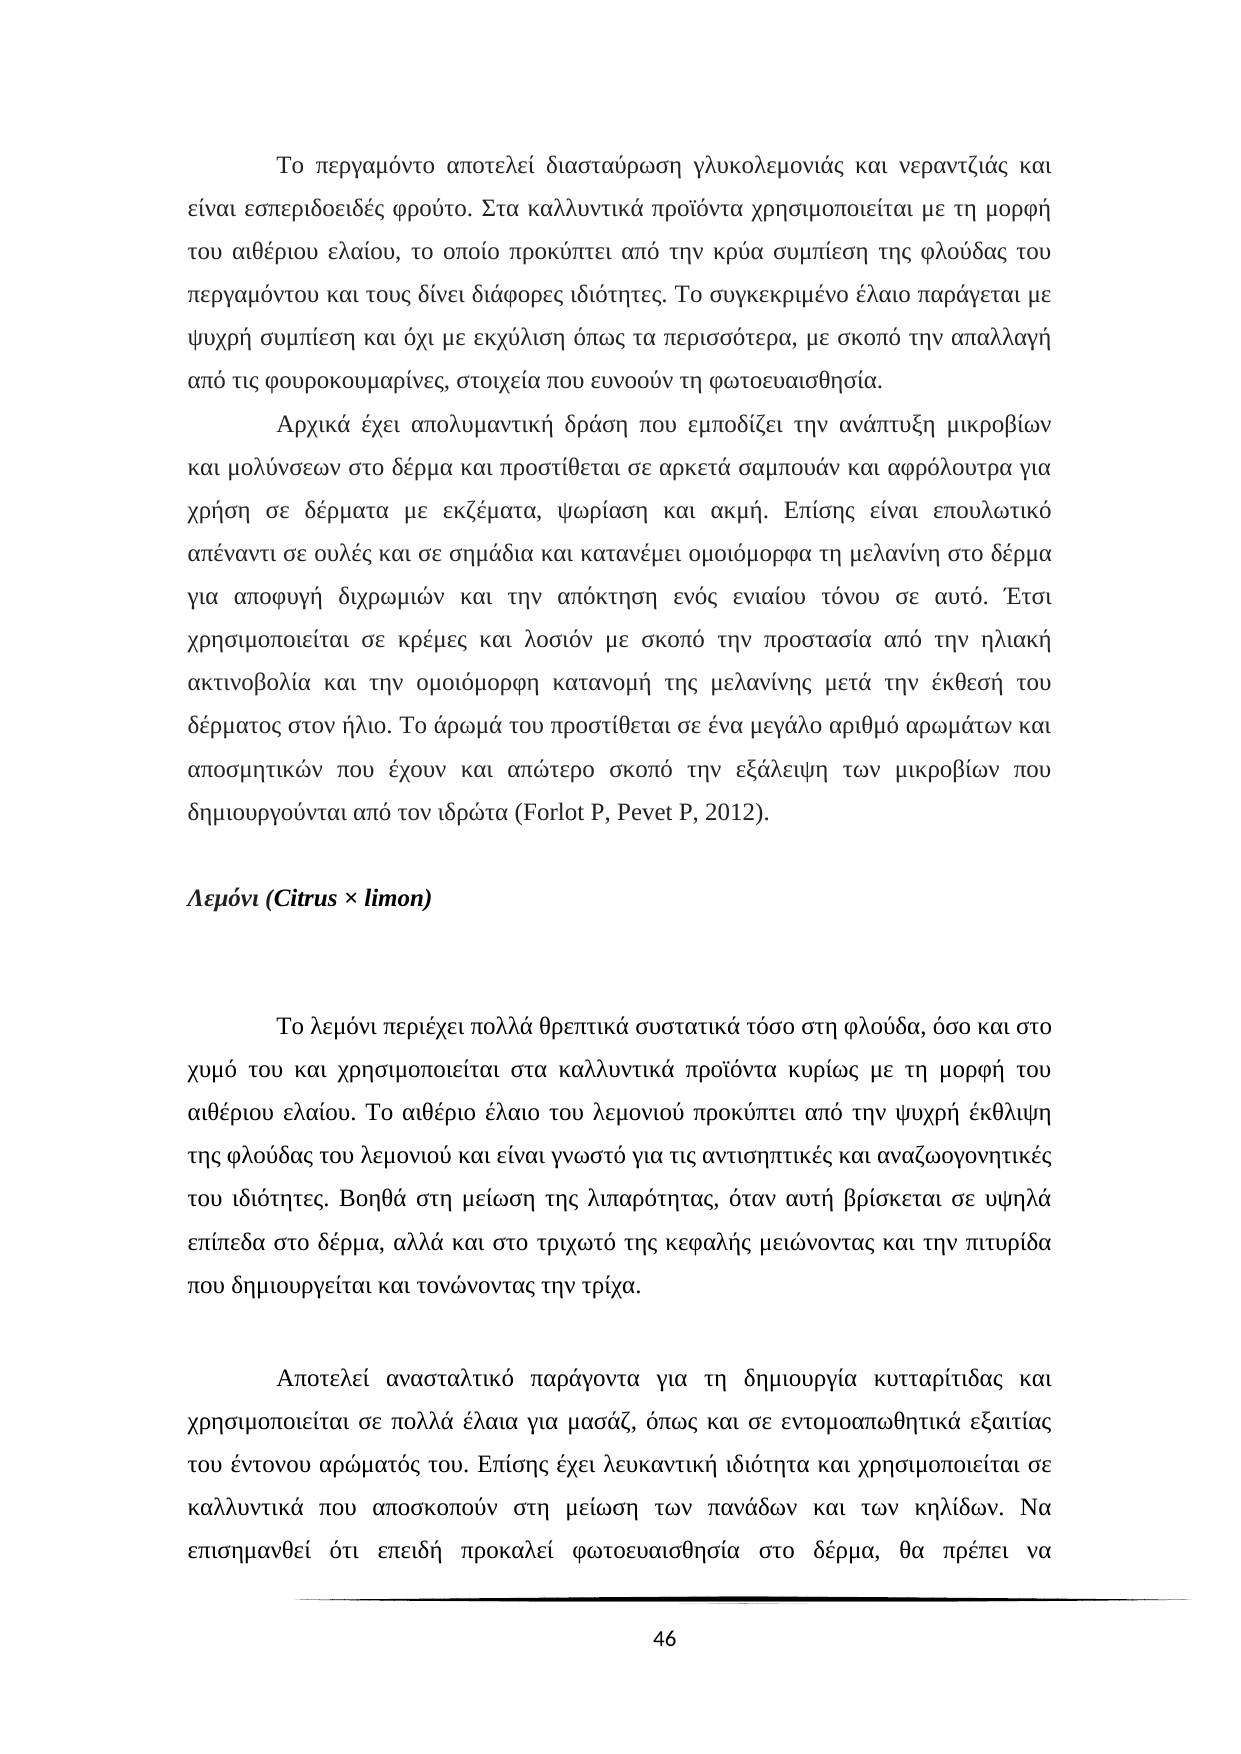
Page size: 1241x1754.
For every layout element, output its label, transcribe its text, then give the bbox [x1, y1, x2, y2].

text Λεμόνι (Citrus × limon) [187, 840, 1053, 997]
text Αρχικά έχει απολυμαντική δράση που εμποδίζει την ανάπτυξη μικροβίων και μολύνσεων στο δέρμα και προστίθεται σε αρκετά σαμπουάν και αφρόλουτρα για χρήση σε δέρματα με εκζέματα, ψωρίαση και ακμή. Επίσης είναι επουλωτικό απέναντι σε ουλές και σε σημάδια και κατανέμει ομοιόμορφα τη μελανίνη στο δέρμα για αποφυγή διχρωμιών και την απόκτηση ενός ενιαίου τόνου σε αυτό. Έτσι χρησιμοποιείται σε κρέμες και λοσιόν με σκοπό την προστασία από την ηλιακή ακτινοβολία και την ομοιόμορφη κατανομή της μελανίνης μετά την έκθεσή του δέρματος στον ήλιο. Το άρωμά του προστίθεται σε ένα μεγάλο αριθμό αρωμάτων και αποσμητικών που έχουν και απώτερο σκοπό την εξάλειψη των μικροβίων που δημιουργούνται από τον ιδρώτα (Forlot P, Pevet P, 2012). [187, 594, 1053, 651]
text Το περγαμόντο αποτελεί διασταύρωση γλυκολεμονιάς και νεραντζιάς και είναι εσπεριδοειδές φρούτο. Στα καλλυντικά προϊόντα χρησιμοποιείται με τη μορφή του αιθέριου ελαίου, το οποίο προκύπτει από την κρύα συμπίεση της φλούδας του περγαμόντου και τους δίνει διάφορες ιδιότητες. Το συγκεκριμένο έλαιο παράγεται με ψυχρή συμπίεση και όχι με εκχύλιση όπως τα περισσότερα, με σκοπό την απαλλαγή από τις φουροκουμαρίνες, στοιχεία που ευνοούν τη φωτοευαισθησία. [187, 293, 1053, 394]
text Αρχικά έχει απολυμαντική δράση που εμποδίζει την ανάπτυξη μικροβίων και μολύνσεων στο δέρμα και προστίθεται σε αρκετά σαμπουάν και αφρόλουτρα για χρήση σε δέρματα με εκζέματα, ψωρίαση και ακμή. Επίσης είναι επουλωτικό απέναντι σε ουλές και σε σημάδια και κατανέμει ομοιόμορφα τη μελανίνη στο δέρμα για αποφυγή διχρωμιών και την απόκτηση ενός ενιαίου τόνου σε αυτό. Έτσι χρησιμοποιείται σε κρέμες και λοσιόν με σκοπό την προστασία από την ηλιακή ακτινοβολία και την ομοιόμορφη κατανομή της μελανίνης μετά την έκθεσή του δέρματος στον ήλιο. Το άρωμά του προστίθεται σε ένα μεγάλο αριθμό αρωμάτων και αποσμητικών που έχουν και απώτερο σκοπό την εξάλειψη των μικροβίων που δημιουργούνται από τον ιδρώτα (Forlot P, Pevet P, 2012). [187, 523, 1053, 593]
text Αρχικά έχει απολυμαντική δράση που εμποδίζει την ανάπτυξη μικροβίων και μολύνσεων στο δέρμα και προστίθεται σε αρκετά σαμπουάν και αφρόλουτρα για χρήση σε δέρματα με εκζέματα, ψωρίαση και ακμή. Επίσης είναι επουλωτικό απέναντι σε ουλές και σε σημάδια και κατανέμει ομοιόμορφα τη μελανίνη στο δέρμα για αποφυγή διχρωμιών και την απόκτηση ενός ενιαίου τόνου σε αυτό. Έτσι χρησιμοποιείται σε κρέμες και λοσιόν με σκοπό την προστασία από την ηλιακή ακτινοβολία και την ομοιόμορφη κατανομή της μελανίνης μετά την έκθεσή του δέρματος στον ήλιο. Το άρωμά του προστίθεται σε ένα μεγάλο αριθμό αρωμάτων και αποσμητικών που έχουν και απώτερο σκοπό την εξάλειψη των μικροβίων που δημιουργούνται από τον ιδρώτα (Forlot P, Pevet P, 2012). [187, 652, 1053, 826]
text Το λεμόνι περιέχει πολλά θρεπτικά συστατικά τόσο στη φλούδα, όσο και στο χυμό του και χρησιμοποιείται στα καλλυντικά προϊόντα κυρίως με τη μορφή του αιθέριου ελαίου. Το αιθέριο έλαιο του λεμονιού προκύπτει από την ψυχρή έκθλιψη της φλούδας του λεμονιού και είναι γνωστό για τις αντισηπτικές και αναζωογονητικές του ιδιότητες. Βοηθά στη μείωση της λιπαρότητας, όταν αυτή βρίσκεται σε υψηλά επίπεδα στο δέρμα, αλλά και στο τριχωτό της κεφαλής μειώνοντας και την πιτυρίδα που δημιουργείται και τονώνοντας την τρίχα. [187, 1082, 1053, 1298]
text Το περγαμόντο αποτελεί διασταύρωση γλυκολεμονιάς και νεραντζιάς και είναι εσπεριδοειδές φρούτο. Στα καλλυντικά προϊόντα χρησιμοποιείται με τη μορφή του αιθέριου ελαίου, το οποίο προκύπτει από την κρύα συμπίεση της φλούδας του περγαμόντου και τους δίνει διάφορες ιδιότητες. Το συγκεκριμένο έλαιο παράγεται με ψυχρή συμπίεση και όχι με εκχύλιση όπως τα περισσότερα, με σκοπό την απαλλαγή από τις φουροκουμαρίνες, στοιχεία που ευνοούν τη φωτοευαισθησία. [187, 150, 1053, 291]
text Το λεμόνι περιέχει πολλά θρεπτικά συστατικά τόσο στη φλούδα, όσο και στο χυμό του και χρησιμοποιείται στα καλλυντικά προϊόντα κυρίως με τη μορφή του αιθέριου ελαίου. Το αιθέριο έλαιο του λεμονιού προκύπτει από την ψυχρή έκθλιψη της φλούδας του λεμονιού και είναι γνωστό για τις αντισηπτικές και αναζωογονητικές του ιδιότητες. Βοηθά στη μείωση της λιπαρότητας, όταν αυτή βρίσκεται σε υψηλά επίπεδα στο δέρμα, αλλά και στο τριχωτό της κεφαλής μειώνοντας και την πιτυρίδα που δημιουργείται και τονώνοντας την τρίχα. [187, 1011, 1053, 1081]
text Αρχικά έχει απολυμαντική δράση που εμποδίζει την ανάπτυξη μικροβίων και μολύνσεων στο δέρμα και προστίθεται σε αρκετά σαμπουάν και αφρόλουτρα για χρήση σε δέρματα με εκζέματα, ψωρίαση και ακμή. Επίσης είναι επουλωτικό απέναντι σε ουλές και σε σημάδια και κατανέμει ομοιόμορφα τη μελανίνη στο δέρμα για αποφυγή διχρωμιών και την απόκτηση ενός ενιαίου τόνου σε αυτό. Έτσι χρησιμοποιείται σε κρέμες και λοσιόν με σκοπό την προστασία από την ηλιακή ακτινοβολία και την ομοιόμορφη κατανομή της μελανίνης μετά την έκθεσή του δέρματος στον ήλιο. Το άρωμά του προστίθεται σε ένα μεγάλο αριθμό αρωμάτων και αποσμητικών που έχουν και απώτερο σκοπό την εξάλειψη των μικροβίων που δημιουργούνται από τον ιδρώτα (Forlot P, Pevet P, 2012). [187, 409, 1053, 522]
picture [294, 1596, 1192, 1604]
